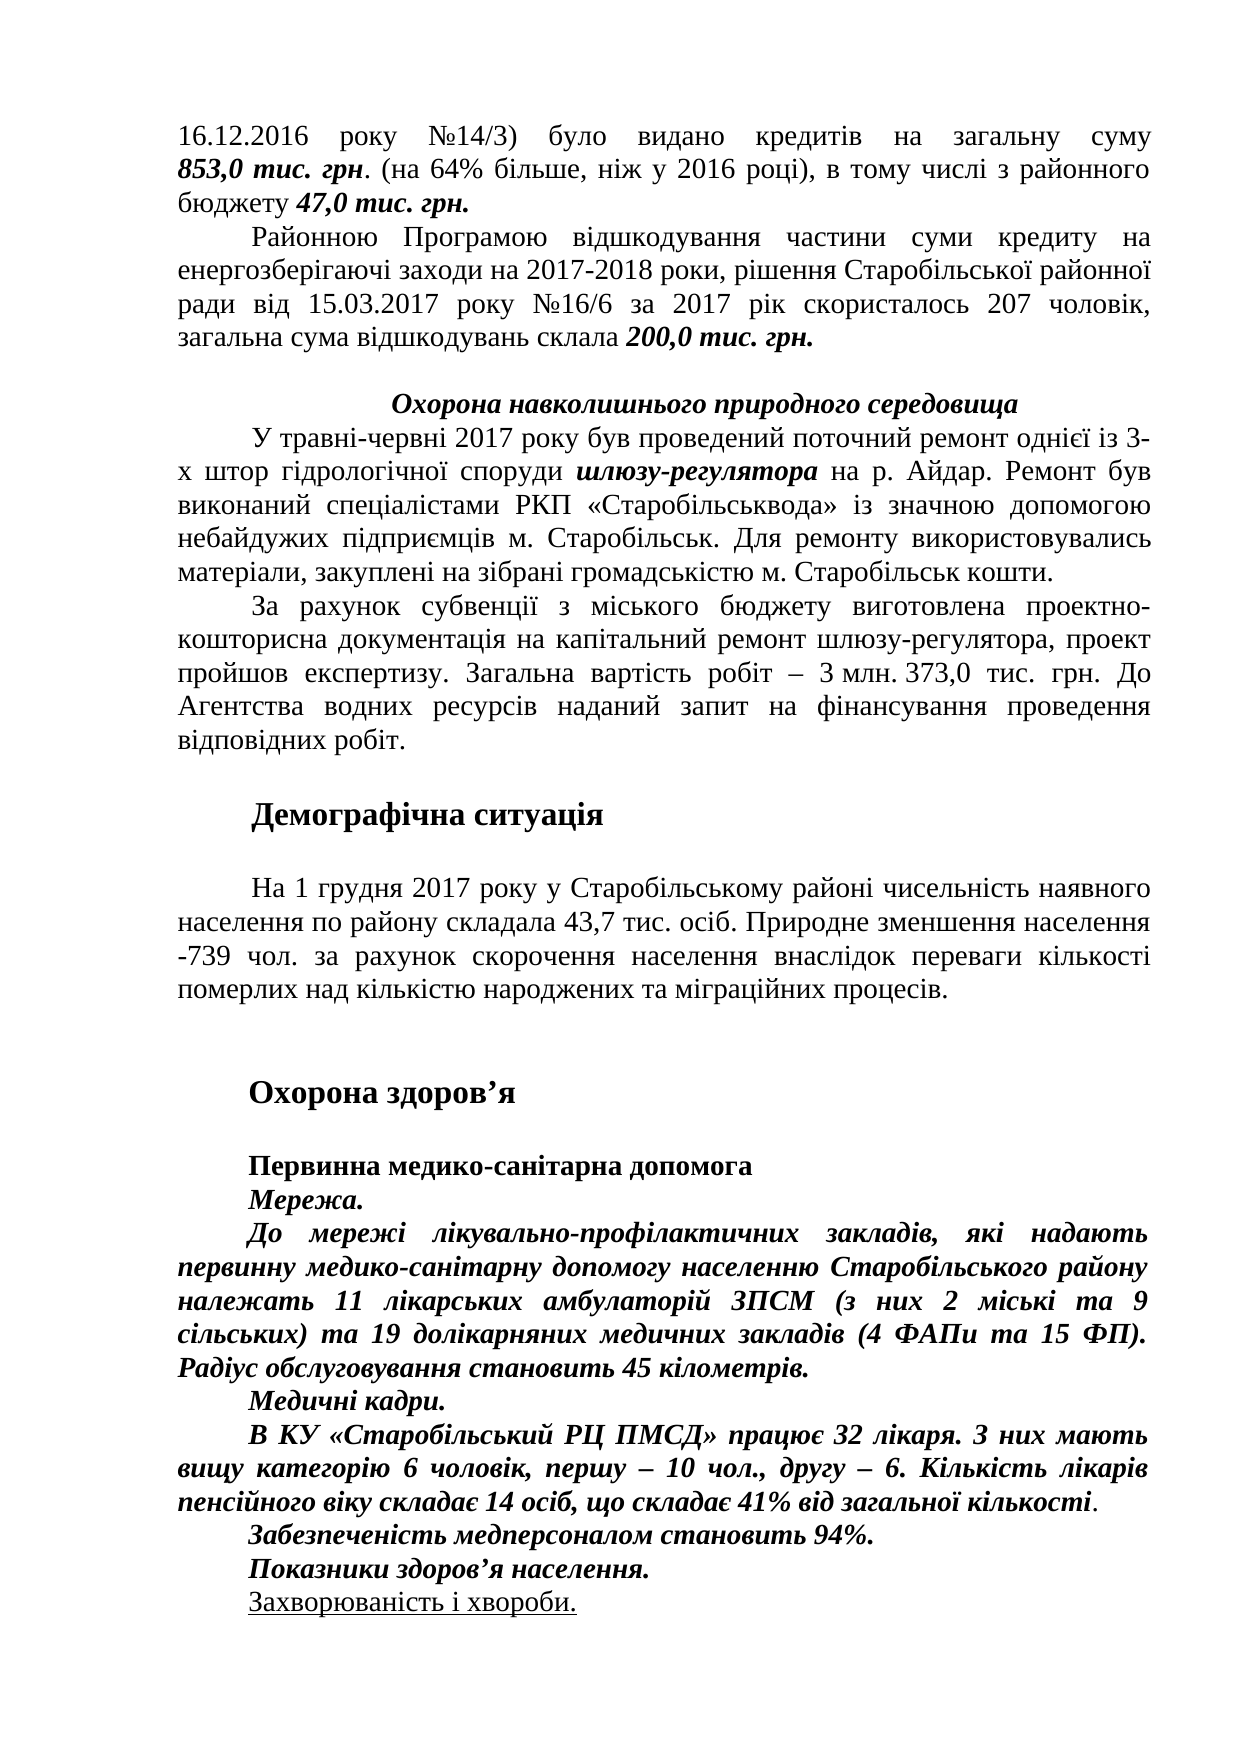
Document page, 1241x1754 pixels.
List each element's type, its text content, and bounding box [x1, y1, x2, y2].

text Захворюваність і хвороби. [177, 1584, 1152, 1618]
text В КУ «Старобільський РЦ ПМСД» працює 32 лікаря. З них мають вищу категорію 6 чоловік, першу – 10 чол., другу – 6. Кількість лікарів пенсійного віку складає 14 осіб, що складає 41% від загальної кількості. [177, 1417, 1152, 1517]
text Медичні кадри. [177, 1383, 1152, 1417]
text Охорона здоров’я [177, 1072, 1152, 1110]
text Районною Програмою відшкодування частини суми кредиту на енергозберігаючі заходи на 2017-2018 роки, рішення Старобільської районної ради від 15.03.2017 року №16/6 за 2017 рік скористалось 207 чоловік, загальна сума відшкодувань склала 200,0 тис. грн. [177, 219, 1152, 353]
text До мережі лікувально-профілактичних закладів, які надають первинну медико-санітарну допомогу населенню Старобільського району належать 11 лікарських амбулаторій ЗПСМ (з них 2 міські та 9 сільських) та 19 долікарняних медичних закладів (4 ФАПи та 15 ФП). Радіус обслуговування становить 45 кілометрів. [177, 1216, 1152, 1383]
text Мережа. [177, 1182, 1152, 1216]
text На 1 грудня 2017 року у Старобільському районі чисельність наявного населення по району складала 43,7 тис. осіб. Природне зменшення населення -739 чол. за рахунок скорочення населення внаслідок переваги кількості померлих над кількістю народжених та міграційних процесів. [177, 871, 1152, 1005]
text Показники здоров’я населення. [177, 1551, 1152, 1584]
text Охорона навколишнього природного середовища [177, 386, 1161, 420]
text Демографічна ситуація [177, 794, 1152, 832]
text За рахунок субвенції з міського бюджету виготовлена проектно-кошторисна документація на капітальний ремонт шлюзу-регулятора, проект пройшов експертизу. Загальна вартість робіт – 3 млн. 373,0 тис. грн. До Агентства водних ресурсів наданий запит на фінансування проведення відповідних робіт. [177, 588, 1152, 755]
text У травні-червні 2017 року був проведений поточний ремонт однієї із 3-х штор гідрологічної споруди шлюзу-регулятора на р. Айдар. Ремонт був виконаний спеціалістами РКП «Старобільськвода» із значною допомогою небайдужих підприємців м. Старобільськ. Для ремонту використовувались матеріали, закуплені на зібрані громадськістю м. Старобільськ кошти. [177, 420, 1152, 588]
text Первинна медико-санітарна допомога [177, 1148, 1152, 1182]
text Забезпеченість медперсоналом становить 94%. [177, 1517, 1152, 1551]
